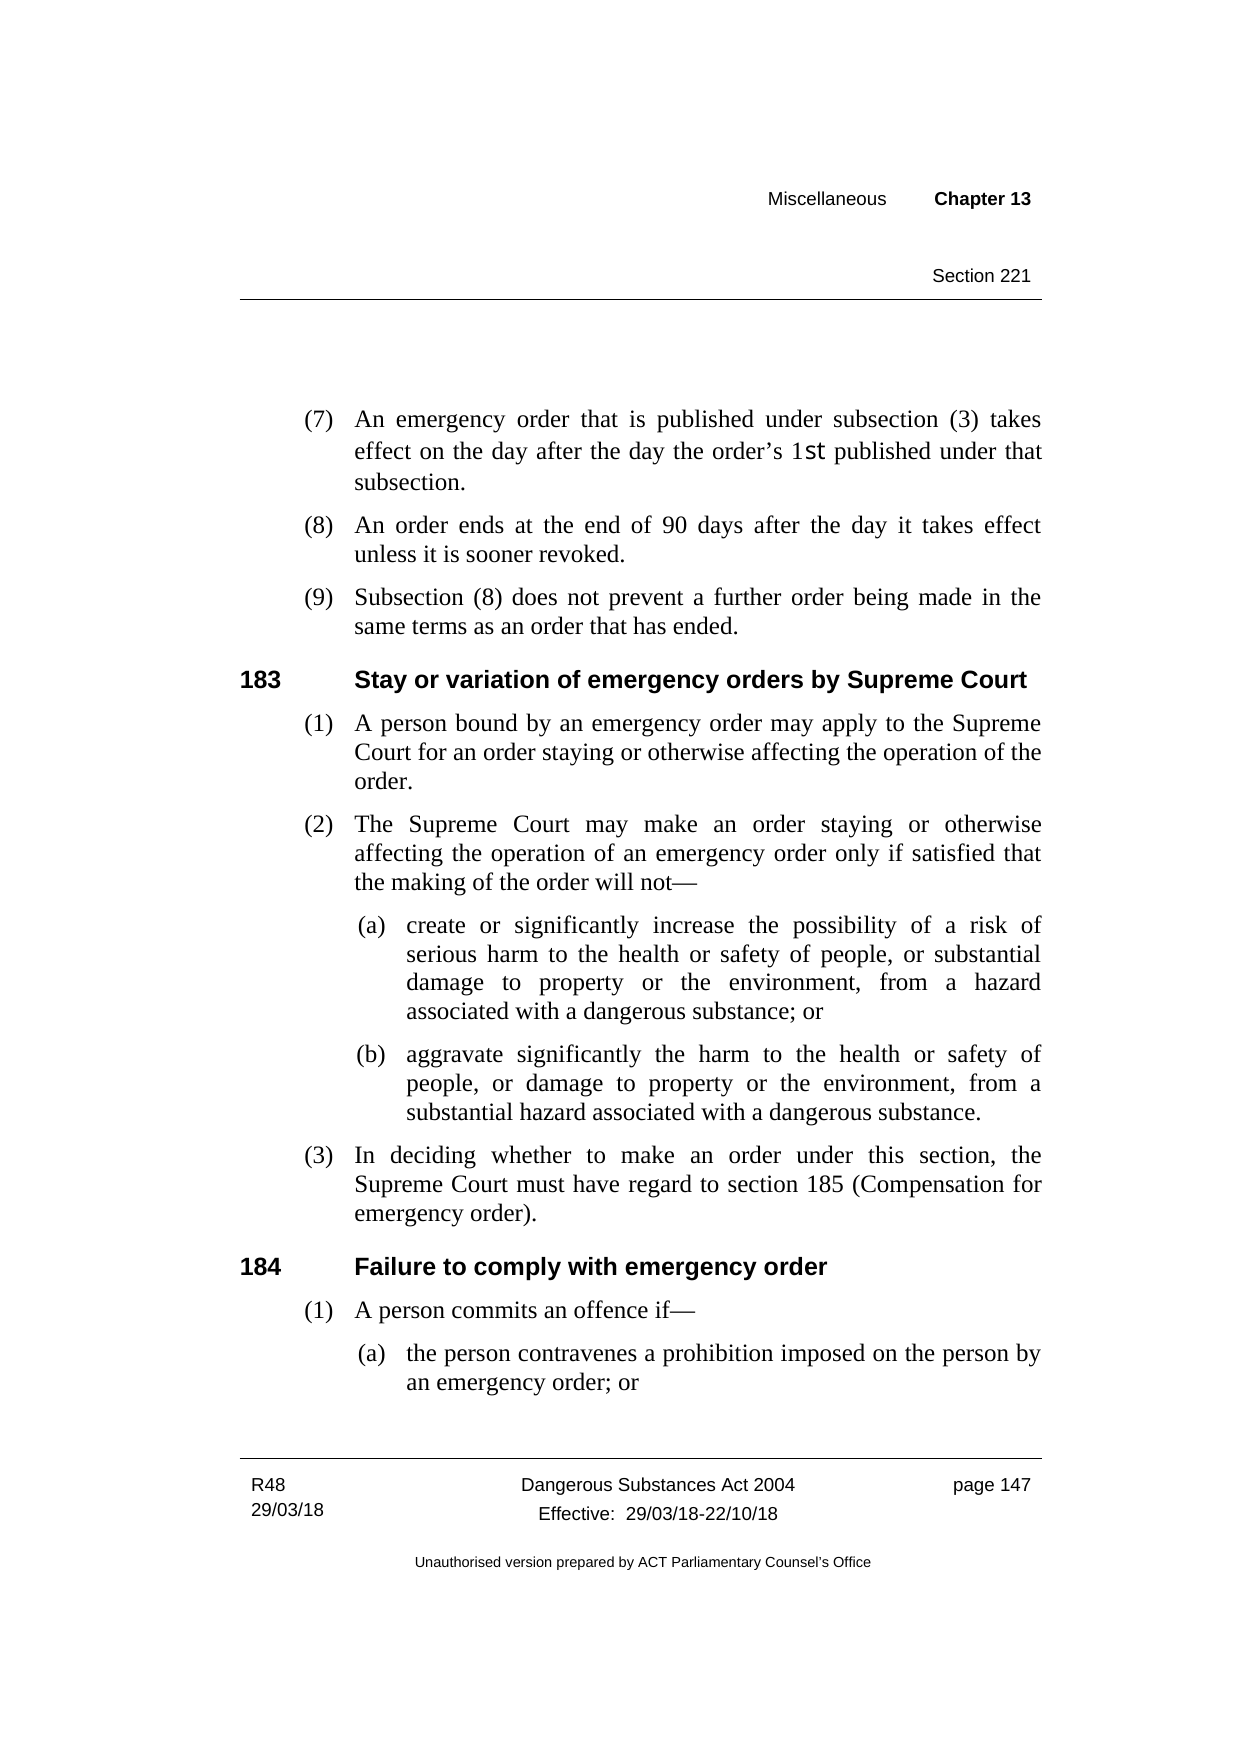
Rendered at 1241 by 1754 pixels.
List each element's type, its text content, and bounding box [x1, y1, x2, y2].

text (8) An order ends at the end of 90 days after the day it takes effect unless it is sooner revoked. [239, 510, 1042, 568]
text (a) the person contravenes a prohibition imposed on the person by an emergency order; or [239, 1338, 1042, 1396]
text (9) Subsection (8) does not prevent a further order being made in the same terms as an order that has ended. [239, 582, 1042, 640]
text 184 Failure to comply with emergency order [239, 1252, 1042, 1280]
text (3) In deciding whether to make an order under this section, the Supreme Court must have regard to section 185 (Compensation for emergency order). [239, 1140, 1042, 1227]
text (a) create or significantly increase the possibility of a risk of serious harm to the health or safety of people, or substantial damage to property or the environment, from a hazard associated with a dangerous substance; or [239, 910, 1042, 1025]
text (b) aggravate significantly the harm to the health or safety of people, or damage to property or the environment, from a substantial hazard associated with a dangerous substance. [239, 1039, 1042, 1126]
text (1) A person commits an offence if— [239, 1295, 1042, 1324]
text (1) A person bound by an emergency order may apply to the Supreme Court for an order staying or otherwise affecting the operation of the order. [239, 708, 1042, 794]
text 183 Stay or variation of emergency orders by Supreme Court [239, 665, 1042, 694]
text (7) An emergency order that is published under subsection (3) takes effect on the day after the day the order’s 1st published under that subsection. [239, 404, 1042, 496]
text (2) The Supreme Court may make an order staying or otherwise affecting the operation of an emergency order only if satisfied that the making of the order will not— [239, 809, 1042, 895]
